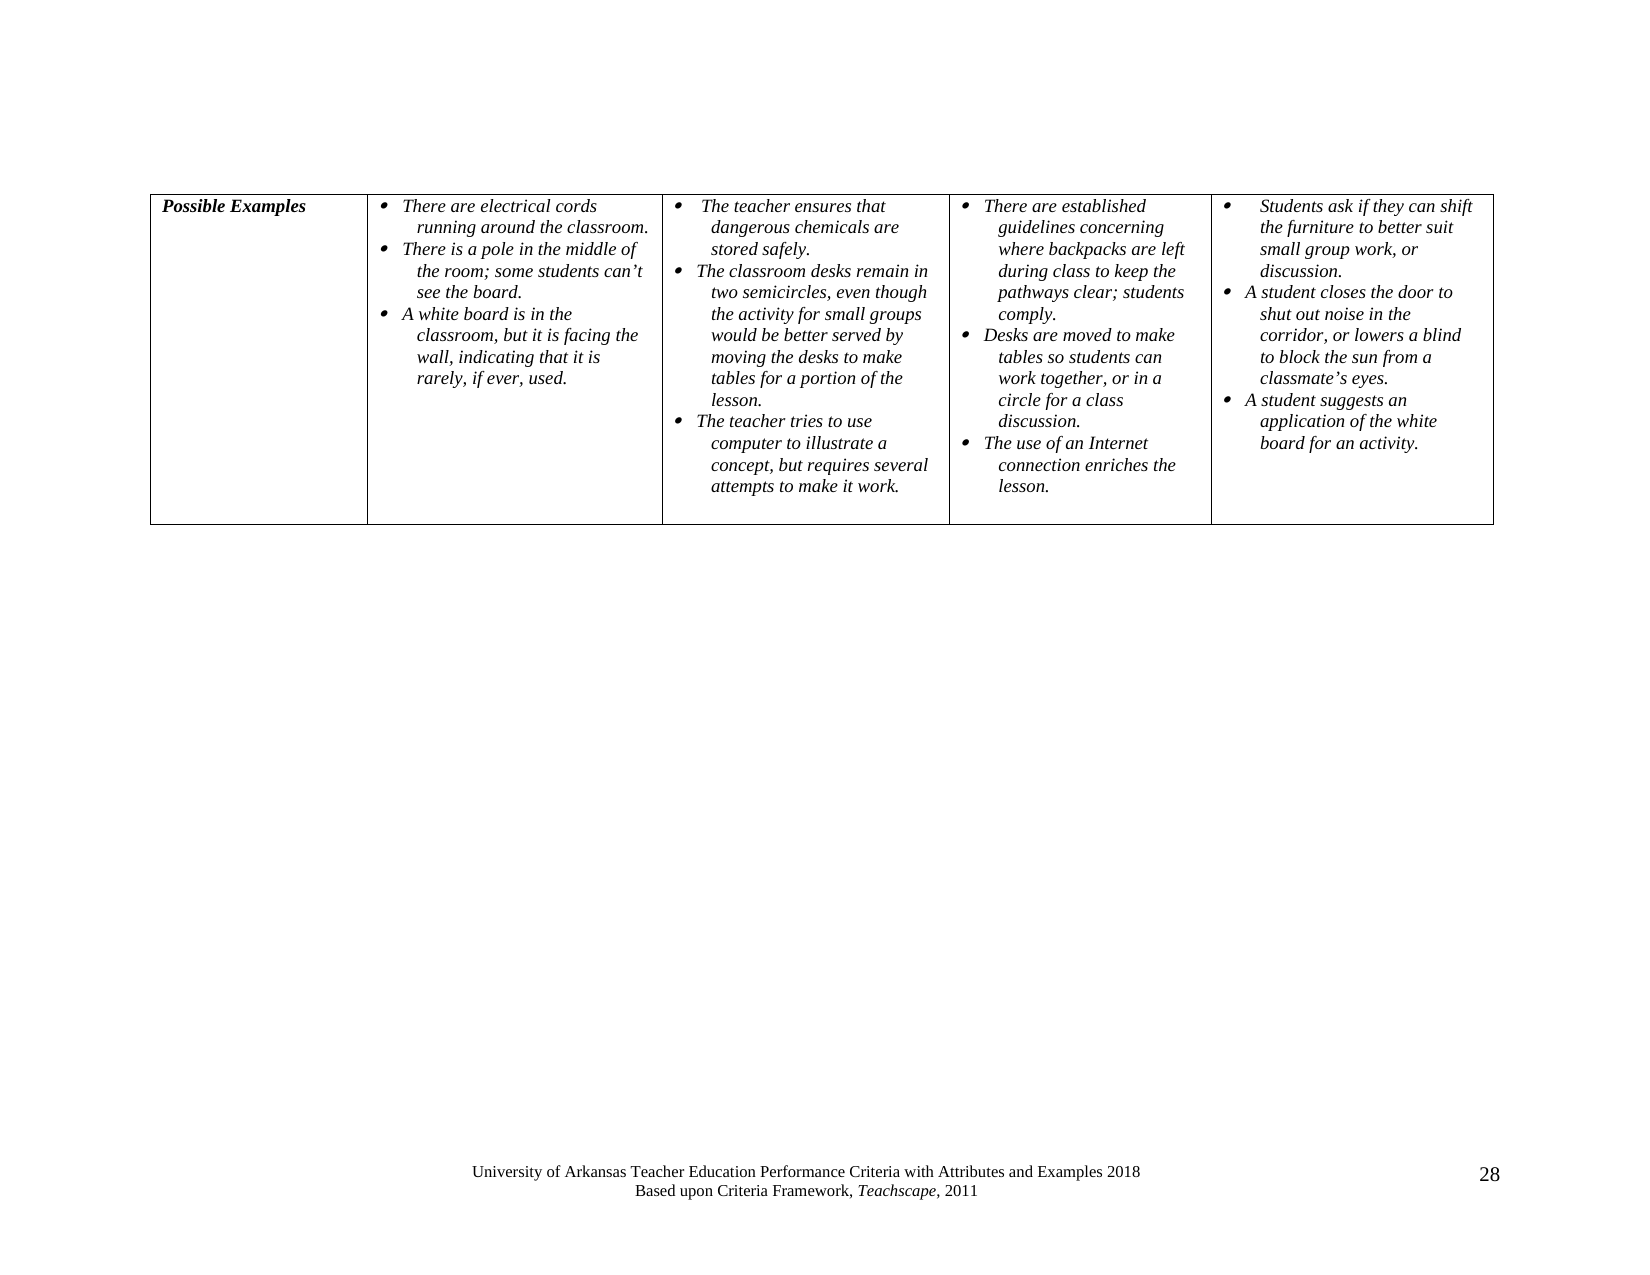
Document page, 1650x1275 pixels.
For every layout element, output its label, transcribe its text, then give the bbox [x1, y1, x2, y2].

table_cell Students ask if they can shift the furniture to better suit small group work, or discussion. A student closes the door to shut out noise in the corridor, or lowers a blind to block the sun from a classmate’s eyes. A student suggests an application of the white board for an activity. [1212, 195, 1493, 524]
table_cell There are established guidelines concerning where backpacks are left during class to keep the pathways clear; students comply. Desks are moved to make tables so students can work together, or in a circle for a class discussion. The use of an Internet connection enriches the lesson. [950, 195, 1211, 524]
table_cell Possible Examples [151, 195, 367, 524]
table_cell The teacher ensures that dangerous chemicals are stored safely. The classroom desks remain in two semicircles, even though the activity for small groups would be better served by moving the desks to make tables for a portion of the lesson. The teacher tries to use computer to illustrate a concept, but requires several attempts to make it work. [663, 195, 949, 524]
table_cell There are electrical cords running around the classroom. There is a pole in the middle of the room; some students can’t see the board. A white board is in the classroom, but it is facing the wall, indicating that it is rarely, if ever, used. [368, 195, 662, 524]
